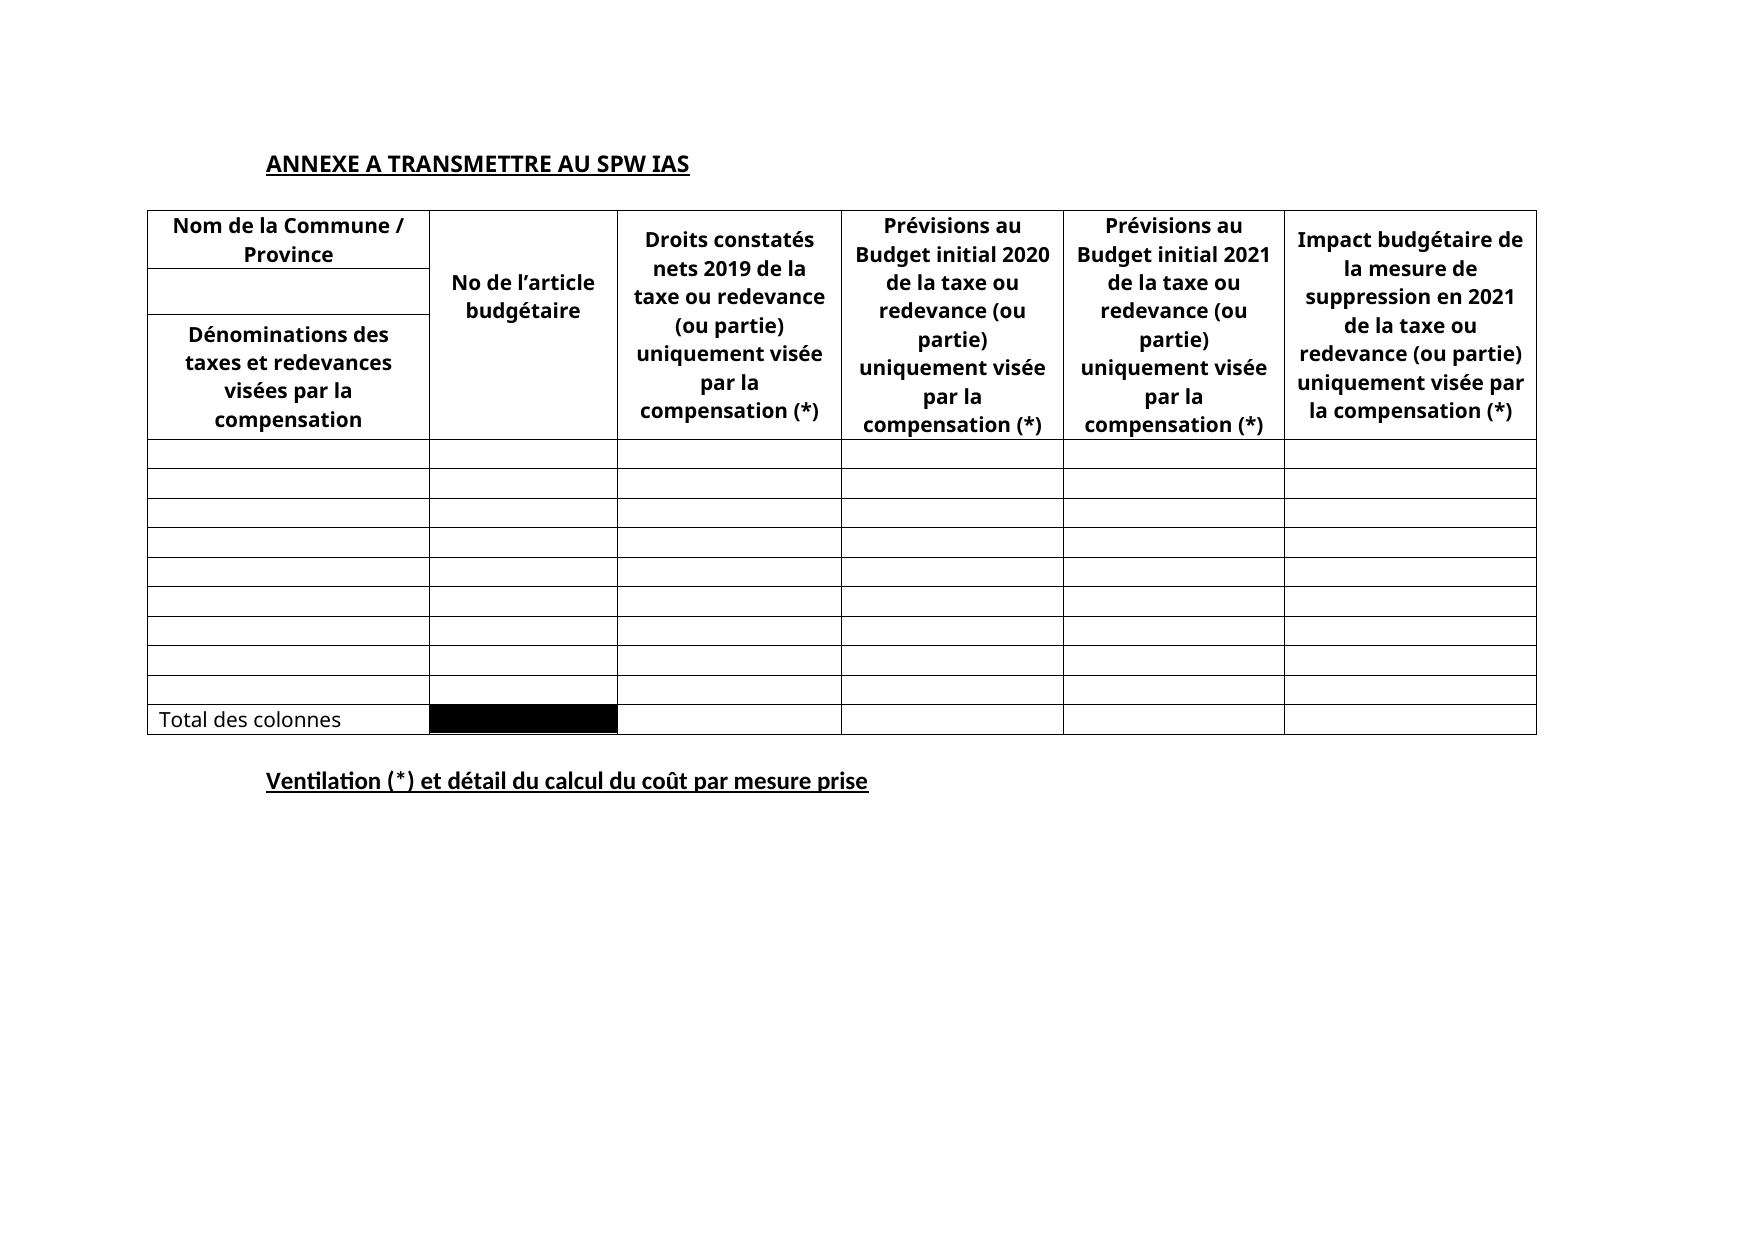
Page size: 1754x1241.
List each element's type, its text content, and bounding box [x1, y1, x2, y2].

table_cell [618, 558, 841, 586]
table_cell [430, 440, 617, 468]
table_cell [1285, 558, 1536, 586]
table_cell [1285, 440, 1536, 468]
table_header No de l’article budgétaire [430, 211, 617, 439]
table_cell [618, 646, 841, 674]
table_cell [618, 705, 841, 733]
table_header Impact budgétaire de la mesure de suppression en 2021 de la taxe ou redevance (ou partie) uniquement visée par la compensation (*) [1285, 211, 1536, 439]
table_cell [148, 469, 429, 498]
table_cell [842, 617, 1063, 645]
table_cell [148, 558, 429, 586]
table_cell [148, 646, 429, 674]
table_cell [1285, 646, 1536, 674]
table_cell [1064, 499, 1284, 527]
table_cell [1064, 440, 1284, 468]
table_cell [430, 558, 617, 586]
table_cell [618, 440, 841, 468]
table_cell [1064, 528, 1284, 557]
table_cell [1064, 558, 1284, 586]
table_cell [1285, 469, 1536, 498]
table_cell [1064, 587, 1284, 616]
table_cell [618, 676, 841, 704]
table_cell [618, 499, 841, 527]
table_header Droits constatés nets 2019 de la taxe ou redevance (ou partie) uniquement visée par la compensation (*) [618, 211, 841, 439]
table_cell [618, 528, 841, 557]
table_header Nom de la Commune / Province [148, 211, 429, 268]
table_cell [430, 528, 617, 557]
table_cell [1064, 617, 1284, 645]
table_cell [1064, 469, 1284, 498]
table_header Prévisions au Budget initial 2020 de la taxe ou redevance (ou partie) uniquement visée par la compensation (*) [842, 211, 1063, 439]
table_cell Total des colonnes [148, 705, 429, 733]
table_cell [1285, 587, 1536, 616]
table_cell [842, 440, 1063, 468]
table_cell [1064, 676, 1284, 704]
table_cell [842, 587, 1063, 616]
table_cell [430, 469, 617, 498]
table_cell [1285, 617, 1536, 645]
table_cell [1064, 705, 1284, 733]
table_cell [1285, 528, 1536, 557]
table_cell [842, 705, 1063, 733]
table_cell [842, 646, 1063, 674]
table_cell [842, 558, 1063, 586]
table_header Prévisions au Budget initial 2021 de la taxe ou redevance (ou partie) uniquement visée par la compensation (*) [1064, 211, 1284, 439]
text Ventilation (*) et détail du calcul du coût par mesure prise [266, 765, 1606, 796]
table_cell [430, 587, 617, 616]
table_cell [148, 587, 429, 616]
table_cell [842, 528, 1063, 557]
table_cell [430, 676, 617, 704]
table_cell [148, 528, 429, 557]
table_cell [148, 617, 429, 645]
table_cell [430, 705, 617, 733]
table_cell [842, 499, 1063, 527]
table_cell [842, 676, 1063, 704]
table_cell [148, 499, 429, 527]
text ANNEXE A TRANSMETTRE AU SPW IAS [266, 148, 1606, 179]
table_cell [618, 469, 841, 498]
table_cell [430, 499, 617, 527]
table_cell [618, 617, 841, 645]
table_cell [842, 469, 1063, 498]
table_cell [1285, 705, 1536, 733]
table_cell [1285, 676, 1536, 704]
table_cell [430, 617, 617, 645]
table_cell Dénominations des taxes et redevances visées par la compensation [148, 315, 429, 439]
table_cell [148, 440, 429, 468]
table_cell [1285, 499, 1536, 527]
table_cell [1064, 646, 1284, 674]
table_cell [148, 676, 429, 704]
table_cell [148, 269, 429, 313]
table_cell [618, 587, 841, 616]
table_cell [430, 646, 617, 674]
